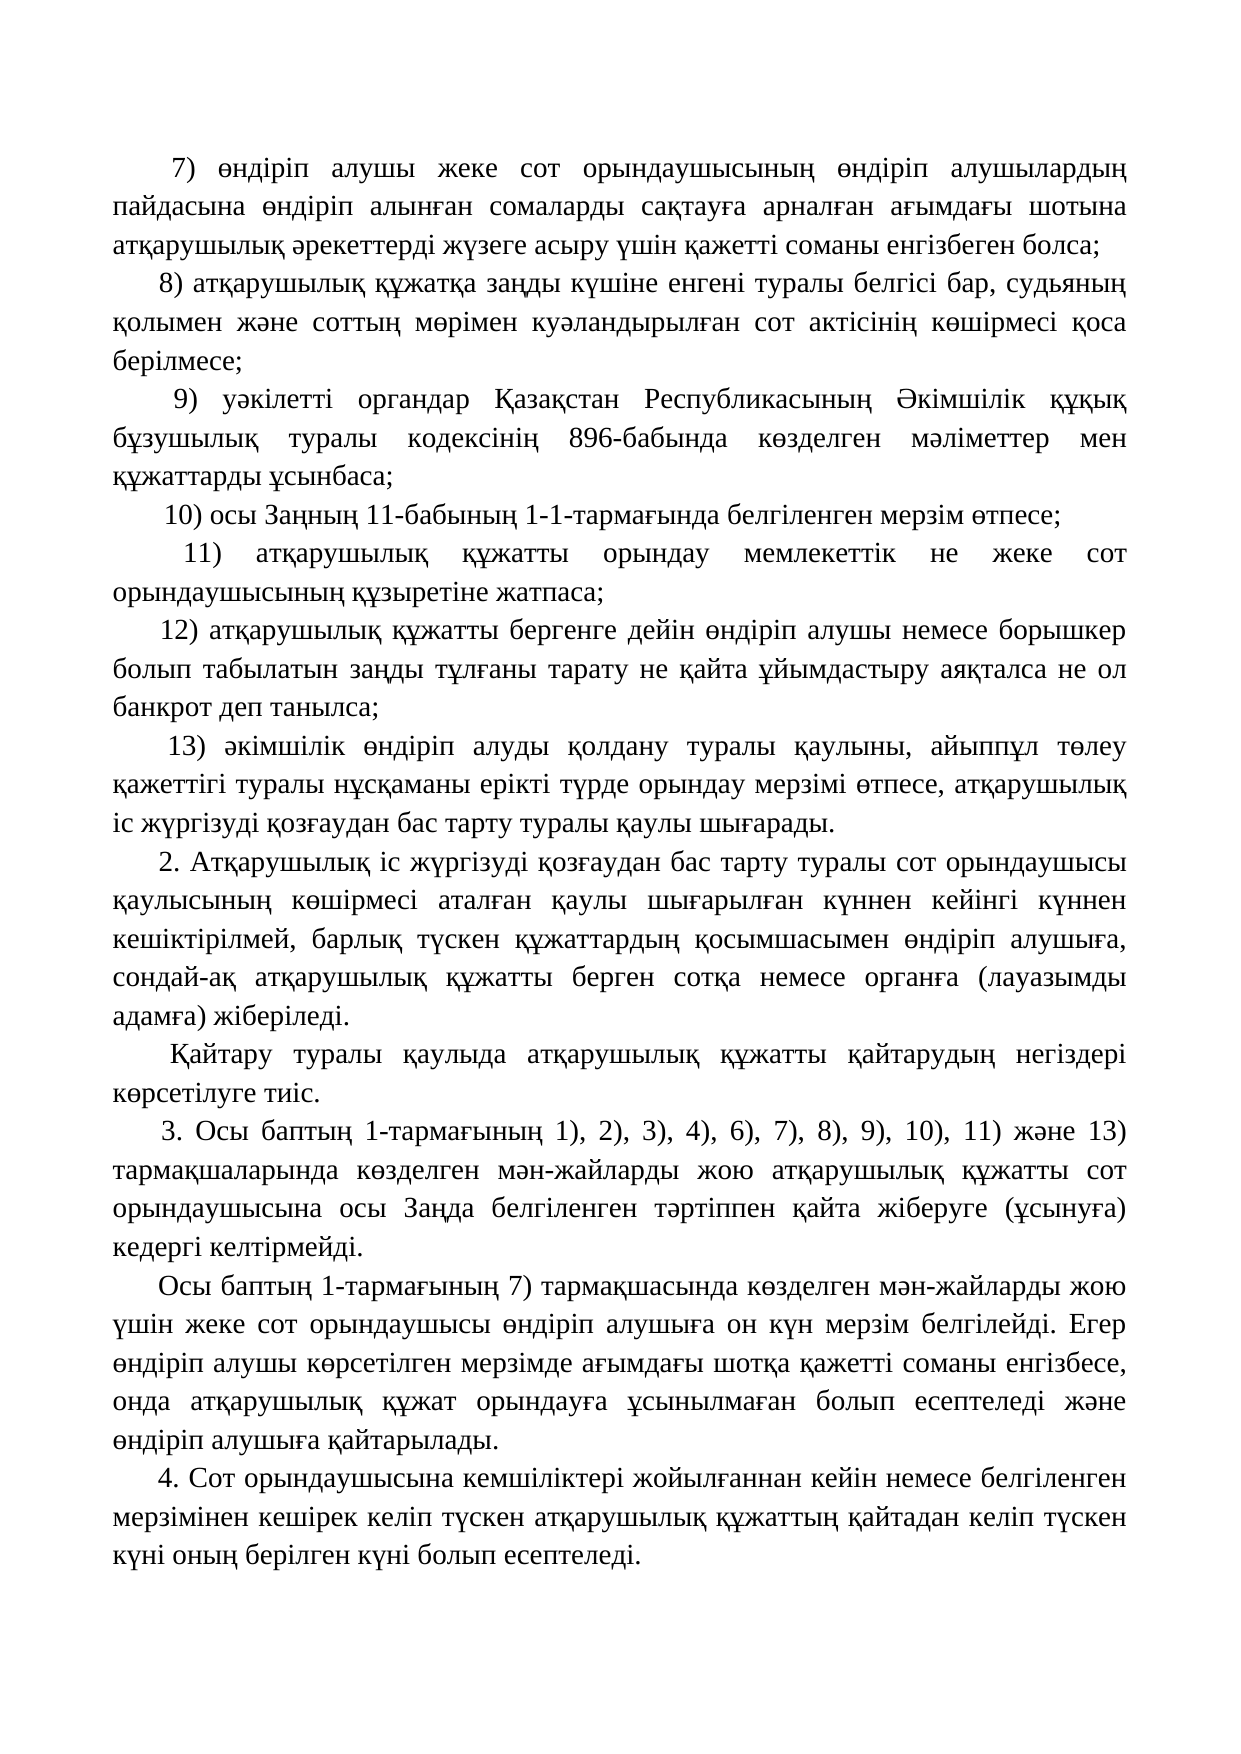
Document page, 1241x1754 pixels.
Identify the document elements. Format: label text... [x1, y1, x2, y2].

text 9) уәкілетті органдар Қазақстан Республикасының Әкімшілік құқық бұзушылық туралы кодексінің 896-бабында көзделген мәліметтер мен құжаттарды ұсынбаса; [112, 381, 1128, 492]
text 7) өндіріп алушы жеке сот орындаушысының өндіріп алушылардың пайдасына өндіріп алынған сомаларды сақтауға арналған ағымдағы шотына атқарушылық әрекеттерді жүзеге асыру үшін қажетті соманы енгізбеген болса; [112, 150, 1128, 261]
text 11) атқарушылық құжатты орындау мемлекеттік не жеке сот орындаушысының құзыретіне жатпаса; [112, 535, 1128, 607]
text Осы баптың 1-тармағының 7) тармақшасында көзделген мән-жайларды жою үшін жеке сот орындаушысы өндіріп алушыға он күн мерзім белгілейді. Егер өндіріп алушы көрсетілген мерзімде ағымдағы шотқа қажетті соманы енгізбесе, онда атқарушылық құжат орындауға ұсынылмаған болып есептеледі және өндіріп алушыға қайтарылады. [112, 1268, 1128, 1455]
text 12) атқарушылық құжатты бергенге дейін өндіріп алушы немесе борышкер болып табылатын заңды тұлғаны тарату не қайта ұйымдастыру аяқталса не ол банкрот деп танылса; [112, 612, 1128, 723]
text 13) әкімшілік өндіріп алуды қолдану туралы қаулыны, айыппұл төлеу қажеттігі туралы нұсқаманы ерікті түрде орындау мерзімі өтпесе, атқарушылық іс жүргізуді қозғаудан бас тарту туралы қаулы шығарады. [112, 728, 1128, 839]
text 3. Осы баптың 1-тармағының 1), 2), 3), 4), 6), 7), 8), 9), 10), 11) және 13) тармақшаларында көзделген мән-жайларды жою атқарушылық құжатты сот орындаушысына осы Заңда белгіленген тәртіппен қайта жіберуге (ұсынуға) кедергі келтірмейді. [112, 1113, 1128, 1263]
text 2. Атқарушылық іс жүргізуді қозғаудан бас тарту туралы сот орындаушысы қаулысының көшірмесі аталған қаулы шығарылған күннен кейінгі күннен кешіктірілмей, барлық түскен құжаттардың қосымшасымен өндіріп алушыға, сондай-ақ атқарушылық құжатты берген сотқа немесе органға (лауазымды адамға) жіберіледі. [112, 844, 1128, 1031]
text Қайтару туралы қаулыда атқарушылық құжатты қайтарудың негіздері көрсетілуге тиіс. [112, 1036, 1128, 1108]
text 10) осы Заңның 11-бабының 1-1-тармағында белгіленген мерзiм өтпесе; [112, 497, 1128, 530]
text 8) атқарушылық құжатқа заңды күшіне енгені туралы белгісі бар, судьяның қолымен және соттың мөрімен куәландырылған сот актісінің көшірмесі қоса берілмесе; [112, 266, 1128, 376]
text 4. Сот орындаушысына кемшіліктері жойылғаннан кейін немесе белгіленген мерзімінен кешірек келіп түскен атқарушылық құжаттың қайтадан келіп түскен күні оның берілген күні болып есептеледі. [112, 1460, 1128, 1571]
